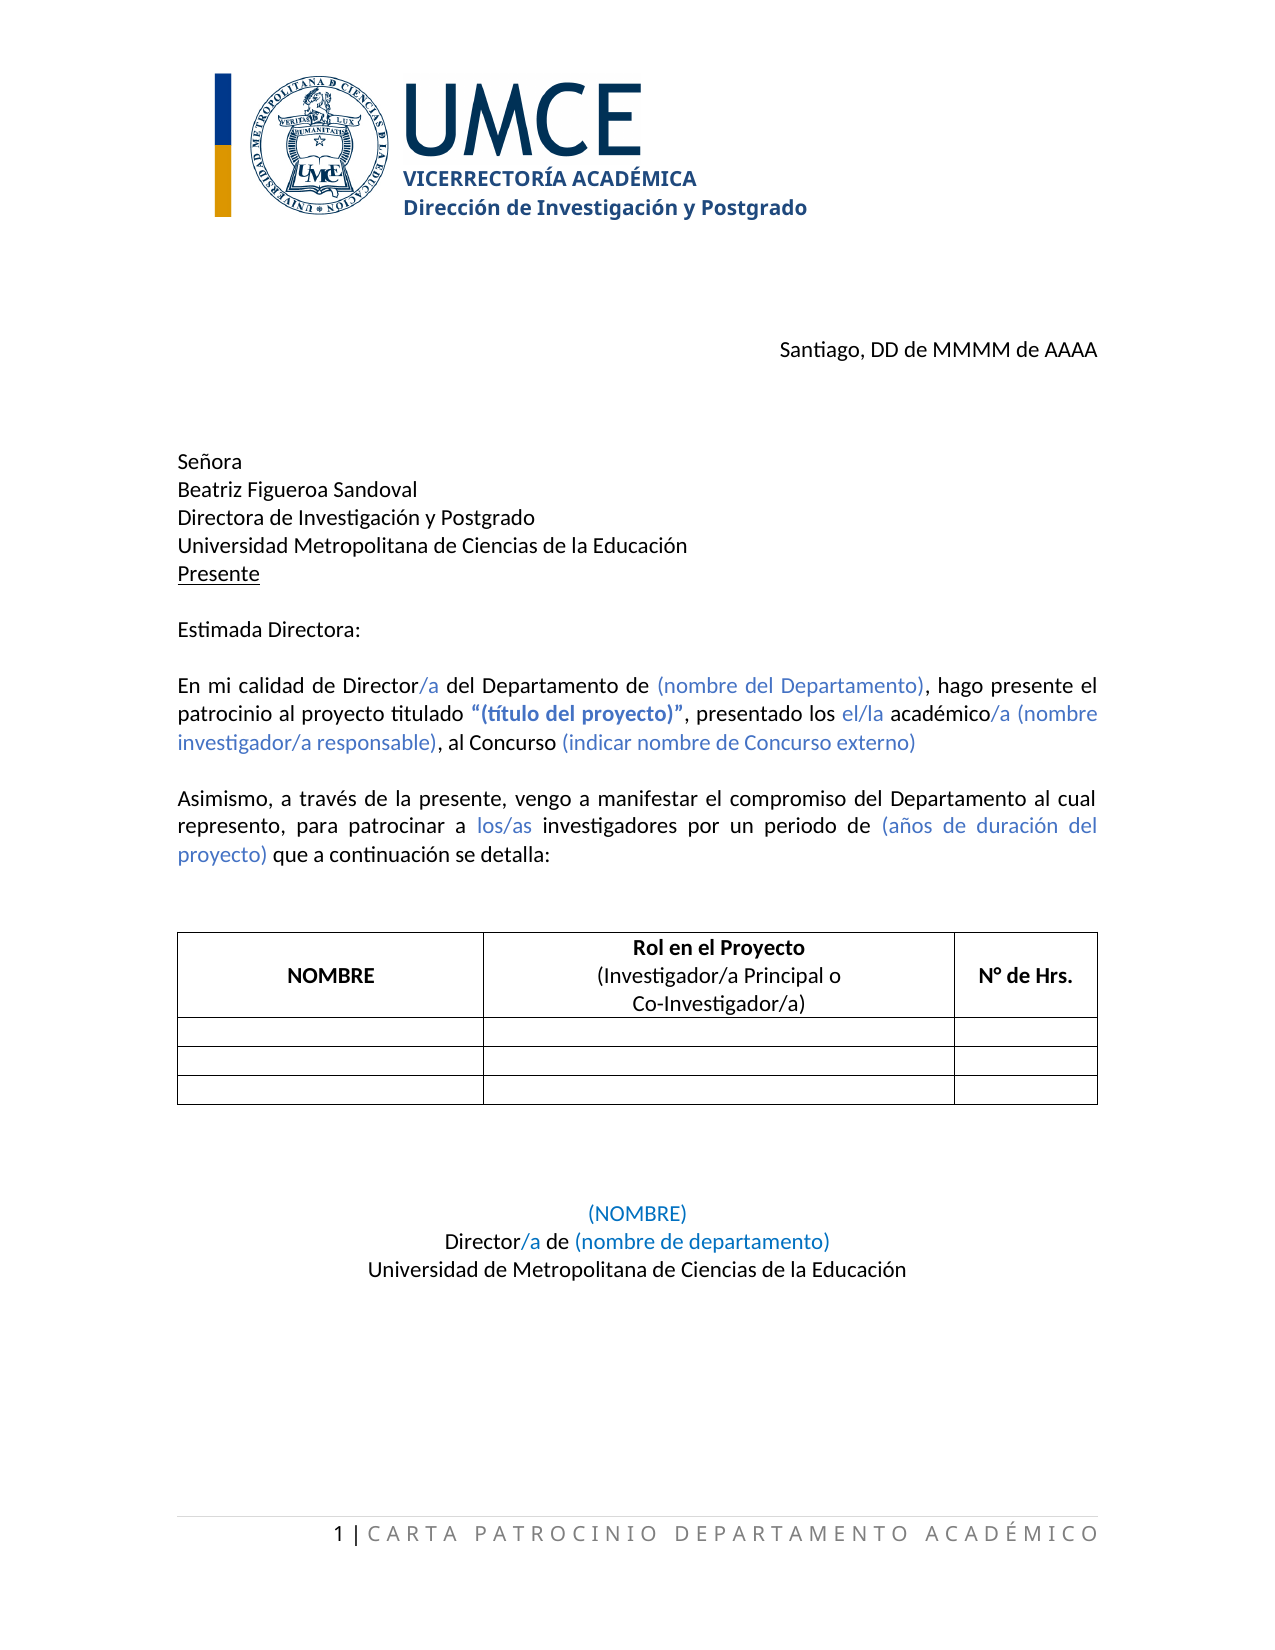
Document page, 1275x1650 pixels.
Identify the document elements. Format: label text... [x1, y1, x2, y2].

text En mi calidad de Director/a del Departamento de (nombre del Departamento), hago presente el patrocinio al proyecto titulado “(título del proyecto)”, presentado los el/la académico/a (nombre investigador/a responsable), al Concurso (indicar nombre de Concurso externo) [177, 672, 1098, 756]
table_cell [178, 1076, 483, 1104]
table_cell [484, 1076, 954, 1104]
table_cell [484, 1047, 954, 1075]
table_header NOMBRE [178, 933, 483, 1017]
table_cell [955, 1076, 1097, 1104]
picture [214, 73, 392, 217]
text Estimada Directora: [177, 616, 1098, 643]
text Directora de Investigación y Postgrado [177, 503, 1098, 531]
table_cell [178, 1018, 483, 1046]
text Director/a de (nombre de departamento) [177, 1227, 1098, 1255]
text Santiago, DD de MMMM de AAAA [177, 335, 1098, 363]
table_cell [955, 1018, 1097, 1046]
text Señora [177, 447, 1098, 475]
table_cell [484, 1018, 954, 1046]
text (NOMBRE) [177, 1199, 1098, 1227]
text Universidad Metropolitana de Ciencias de la Educación [177, 531, 1098, 559]
text Asimismo, a través de la presente, vengo a manifestar el compromiso del Departamento al cual represento, para patrocinar a los/as investigadores por un periodo de (años de duración del proyecto) que a continuación se detalla: [177, 784, 1098, 868]
picture [402, 73, 641, 165]
text Universidad de Metropolitana de Ciencias de la Educación [177, 1255, 1098, 1283]
table_header N° de Hrs. [955, 933, 1097, 1017]
table_cell [178, 1047, 483, 1075]
text Beatriz Figueroa Sandoval [177, 475, 1098, 503]
text Presente [177, 559, 1098, 587]
table_header Rol en el Proyecto (Investigador/a Principal o Co-Investigador/a) [484, 933, 954, 1017]
table_cell [955, 1047, 1097, 1075]
